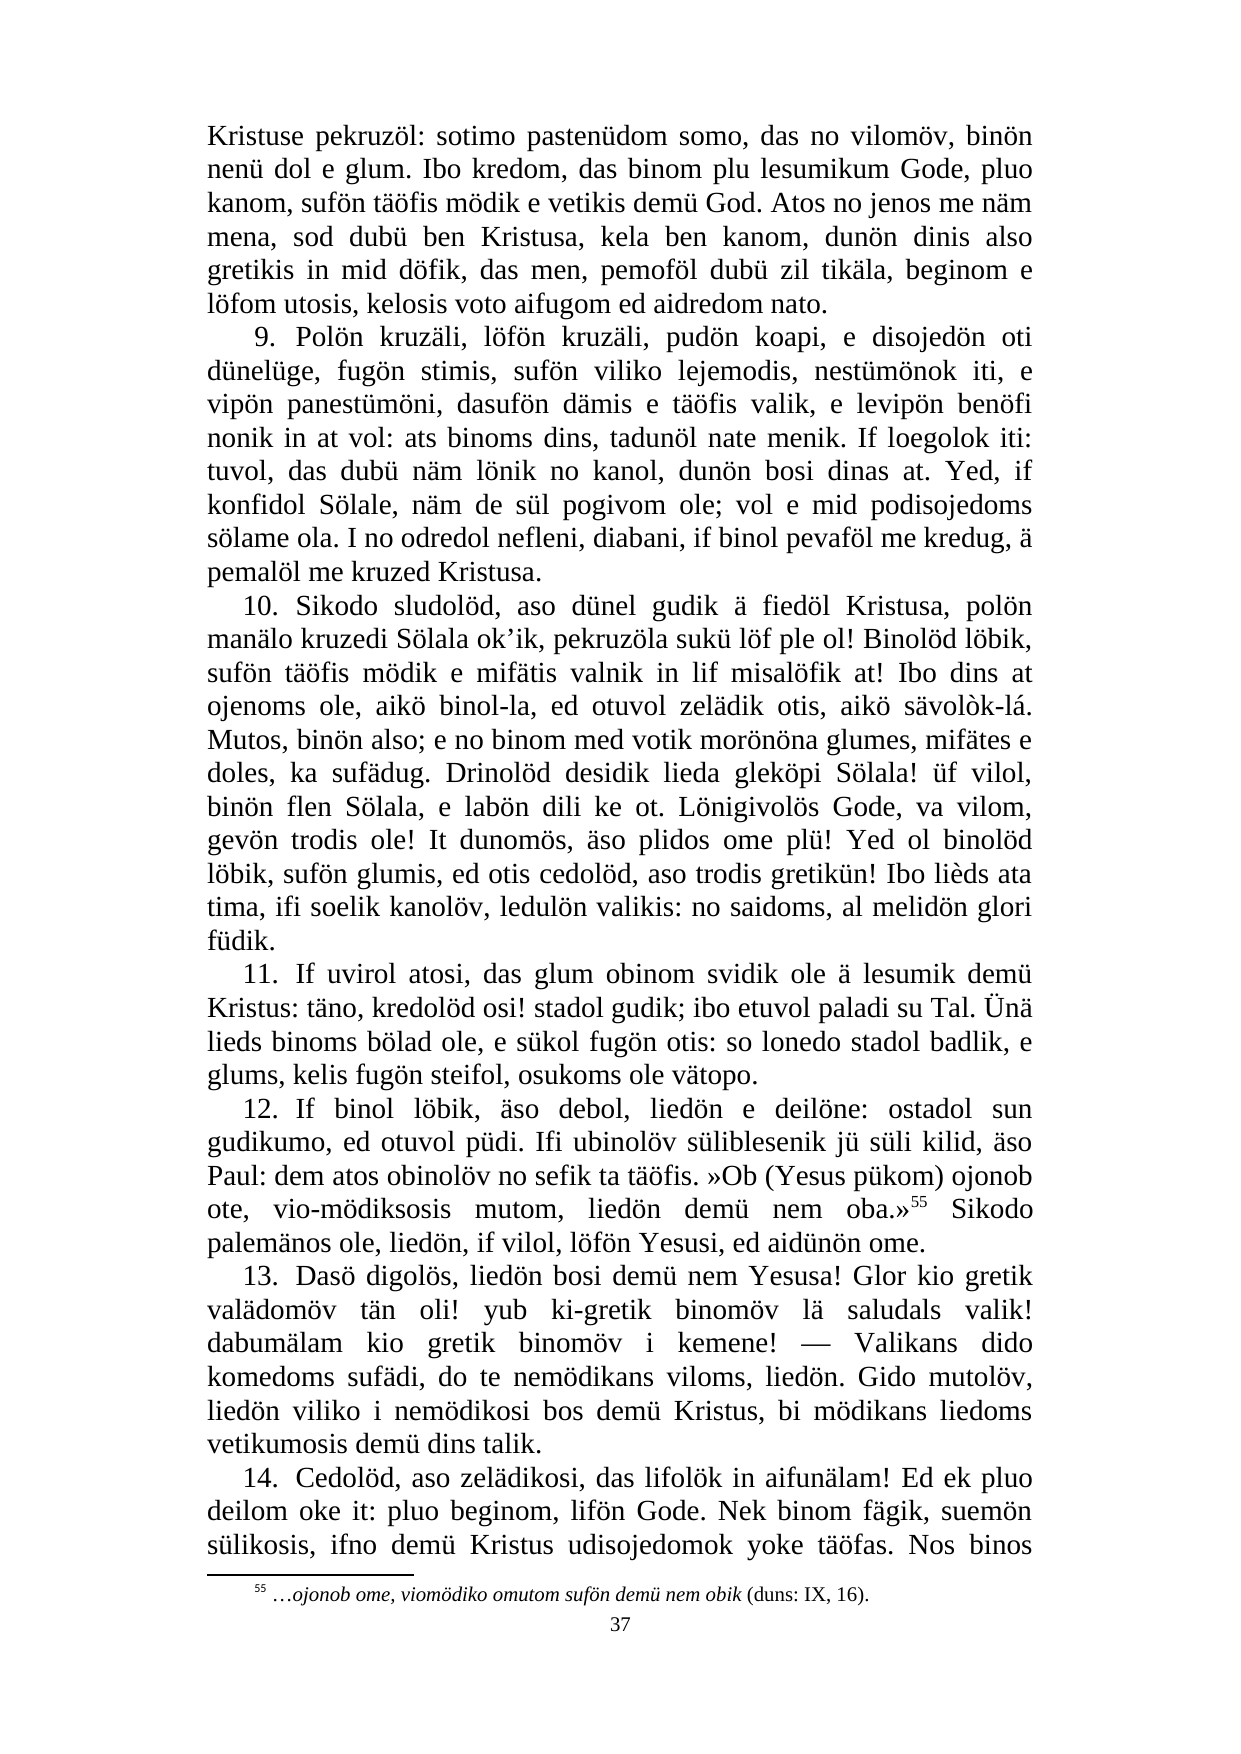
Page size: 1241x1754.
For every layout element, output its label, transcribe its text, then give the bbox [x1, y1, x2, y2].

text 12. If binol löbik, äso debol, liedön e deilöne: ostadol sun gudikumo, ed otuvol püdi. Ifi ubinolöv süliblesenik jü süli kilid, äso Paul: dem atos obinolöv no sefik ta täöfis. »Ob (Yesus pükom) ojonob ote, vio-mödiksosis mutom, liedön demü nem oba.» Sikodo palemänos ole, liedön, if vilol, löfön Yesusi, ed aidünön ome. [207, 1091, 1033, 1258]
text 13. Dasö digolös, liedön bosi demü nem Yesusa! Glor kio gretik valädomöv tän oli! yub ki-gretik binomöv lä saludals valik! dabumälam kio gretik binomöv i kemene! — Valikans dido komedoms sufädi, do te nemödikans viloms, liedön. Gido mutolöv, liedön viliko i nemödikosi bos demü Kristus, bi mödikans liedoms vetikumosis demü dins talik. [207, 1258, 1033, 1460]
text 9. Polön kruzäli, löfön kruzäli, pudön koapi, e disojedön oti dünelüge, fugön stimis, sufön viliko lejemodis, nestümönok iti, e vipön panestümöni, dasufön dämis e täöfis valik, e levipön benöfi nonik in at vol: ats binoms dins, tadunöl nate menik. If loegolok iti: tuvol, das dubü näm lönik no kanol, dunön bosi dinas at. Yed, if konfidol Sölale, näm de sül pogivom ole; vol e mid podisojedoms sölame ola. I no odredol nefleni, diabani, if binol pevaföl me kredug, ä pemalöl me kruzed Kristusa. [207, 319, 1033, 588]
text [207, 1460, 1033, 1560]
text 10. Sikodo sludolöd, aso dünel gudik ä fiedöl Kristusa, polön manälo kruzedi Sölala ok’ik, pekruzöla sukü löf ple ol! Binolöd löbik, sufön täöfis mödik e mifätis valnik in lif misalöfik at! Ibo dins at ojenoms ole, aikö binol-la, ed otuvol zelädik otis, aikö sävolòk-lá. Mutos, binön also; e no binom med votik morönöna glumes, mifätes e doles, ka sufädug. Drinolöd desidik lieda gleköpi Sölala! üf vilol, binön flen Sölala, e labön dili ke ot. Lönigivolös Gode, va vilom, gevön trodis ole! It dunomös, äso plidos ome plü! Yed ol binolöd löbik, sufön glumis, ed otis cedolöd, aso trodis gretikün! Ibo lièds ata tima, ifi soelik kanolöv, ledulön valikis: no saidoms, al melidön glori füdik. [207, 588, 1033, 957]
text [207, 118, 1033, 319]
text 11. If uvirol atosi, das glum obinom svidik ole ä lesumik demü Kristus: täno, kredolöd osi! stadol gudik; ibo etuvol paladi su Tal. Ünä lieds binoms bölad ole, e sükol fugön otis: so lonedo stadol badlik, e glums, kelis fugön steifol, osukoms ole vätopo. [207, 957, 1033, 1091]
